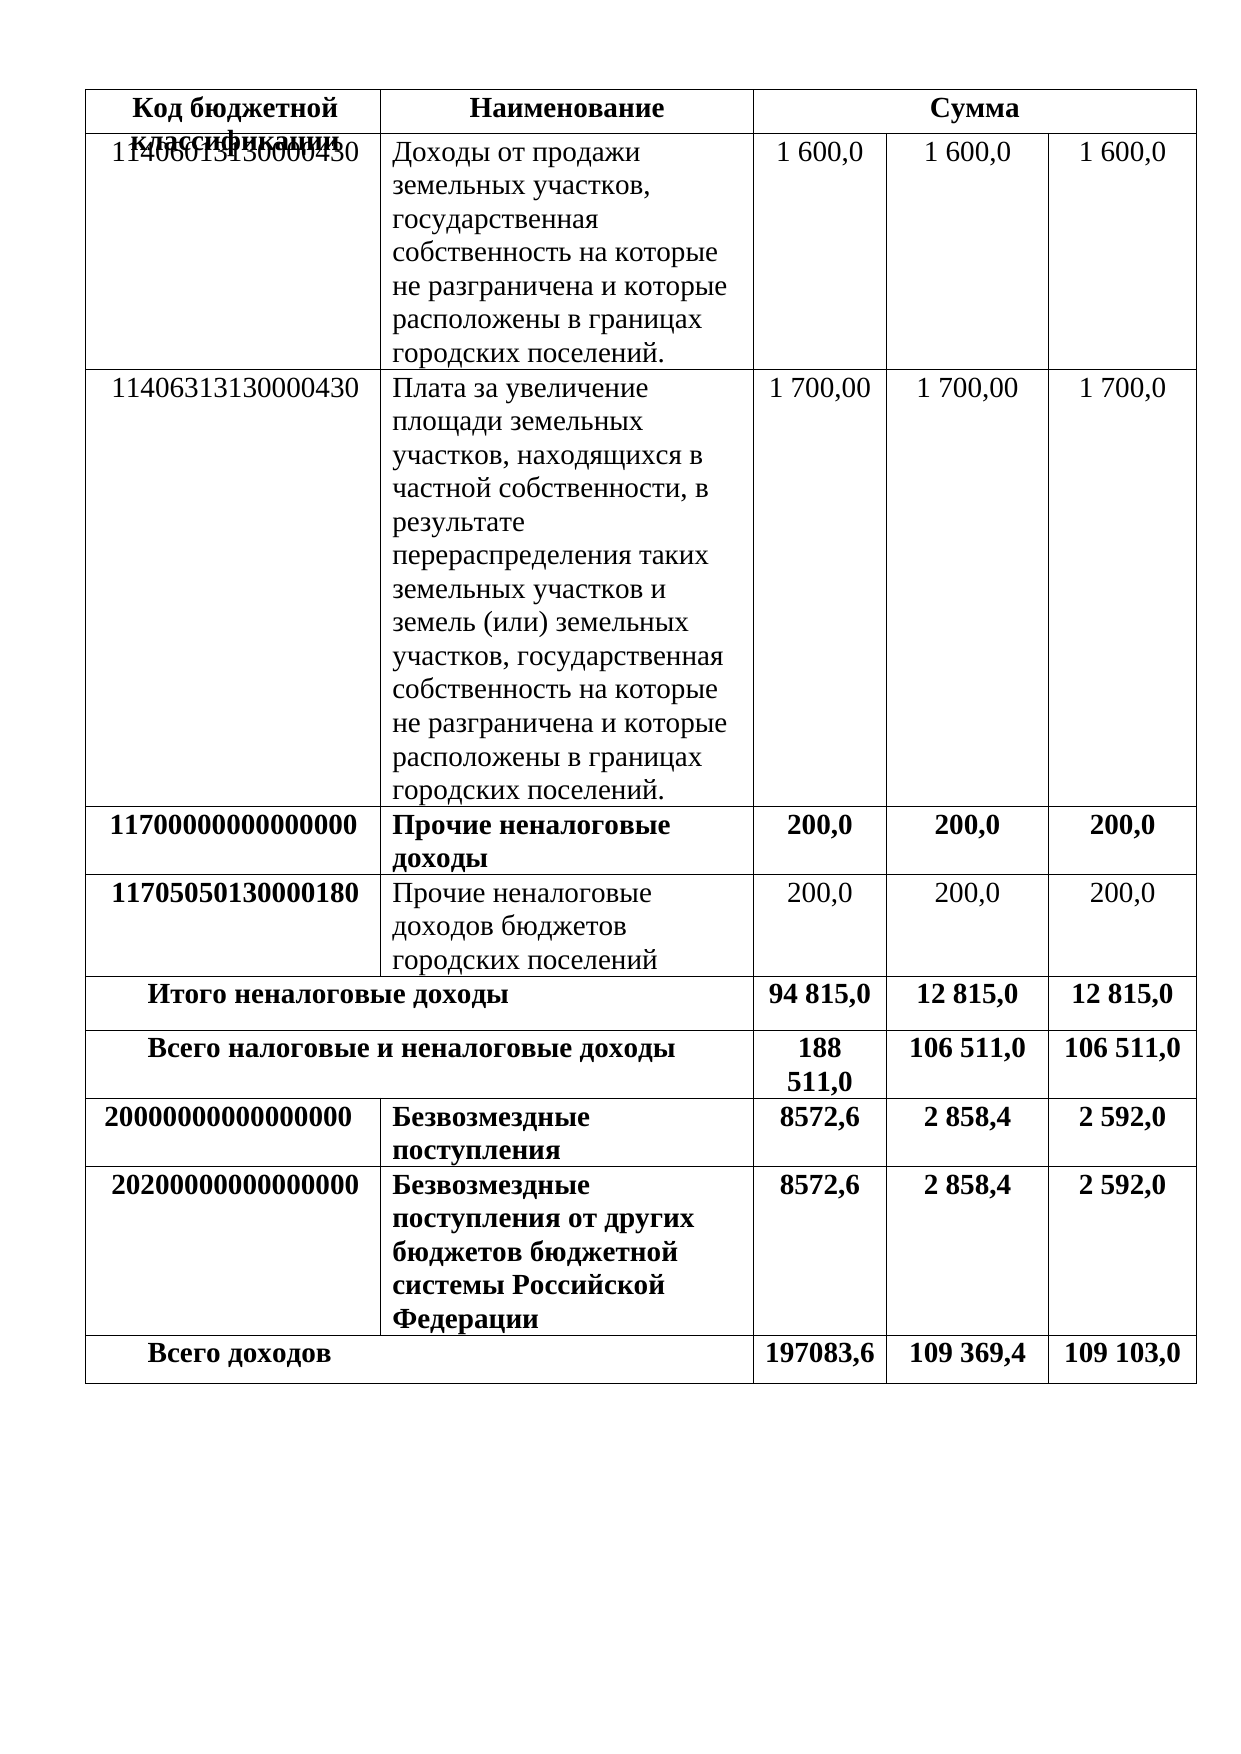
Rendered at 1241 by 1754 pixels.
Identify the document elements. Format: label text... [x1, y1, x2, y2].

table_cell Доходы от продажи земельных участков, государственная собственность на которые не разграничена и которые расположены в границах городских поселений. [381, 134, 753, 369]
table_cell 109 103,0 [1049, 1336, 1196, 1383]
table_cell 1 700,00 [754, 370, 886, 806]
table_header Наименование [381, 90, 753, 133]
table_cell Безвозмездные поступления [381, 1099, 753, 1166]
table_cell 200,0 [887, 807, 1048, 874]
table_cell 20000000000000000 [86, 1099, 380, 1166]
table_cell 1 600,0 [1049, 134, 1196, 369]
table_cell 106 511,0 [887, 1031, 1048, 1098]
table_cell 200,0 [754, 807, 886, 874]
table_header Код бюджетной классификации [86, 90, 380, 133]
table_cell Всего доходов [86, 1336, 753, 1383]
table_cell 8572,6 [754, 1099, 886, 1166]
table_cell 8572,6 [754, 1167, 886, 1334]
table_cell Всего налоговые и неналоговые доходы [86, 1031, 753, 1098]
table_cell 1 600,0 [887, 134, 1048, 369]
table_cell Прочие неналоговые доходы [381, 807, 753, 874]
table_cell Безвозмездные поступления от других бюджетов бюджетной системы Российской Федерации [381, 1167, 753, 1334]
table_cell 2 592,0 [1049, 1167, 1196, 1334]
table_cell Плата за увеличение площади земельных участков, находящихся в частной собственности, в результате перераспределения таких земельных участков и земель (или) земельных участков, государственная собственность на которые не разграничена и которые расположены в границах городских поселений. [381, 370, 753, 806]
table_cell 94 815,0 [754, 977, 886, 1029]
table_cell 200,0 [754, 875, 886, 976]
table_cell 200,0 [1049, 875, 1196, 976]
table_cell 1 700,0 [1049, 370, 1196, 806]
table_cell 11406013130000430 [86, 134, 380, 369]
table_cell 106 511,0 [1049, 1031, 1196, 1098]
table_cell 1 600,0 [754, 134, 886, 369]
table_cell 200,0 [1049, 807, 1196, 874]
table_cell 188 511,0 [754, 1031, 886, 1098]
table_cell 2 858,4 [887, 1099, 1048, 1166]
table_cell Прочие неналоговые доходов бюджетов городских поселений [381, 875, 753, 976]
table_cell Итого неналоговые доходы [86, 977, 753, 1029]
table_cell 11406313130000430 [86, 370, 380, 806]
table_cell 11700000000000000 [86, 807, 380, 874]
table_cell 12 815,0 [1049, 977, 1196, 1029]
table_cell 109 369,4 [887, 1336, 1048, 1383]
table_header Сумма [754, 90, 1196, 133]
table_cell 20200000000000000 [86, 1167, 380, 1334]
table_cell 197083,6 [754, 1336, 886, 1383]
table_cell 11705050130000180 [86, 875, 380, 976]
table_cell 2 858,4 [887, 1167, 1048, 1334]
table_cell 200,0 [887, 875, 1048, 976]
table_cell 2 592,0 [1049, 1099, 1196, 1166]
table_cell 12 815,0 [887, 977, 1048, 1029]
table_cell 1 700,00 [887, 370, 1048, 806]
